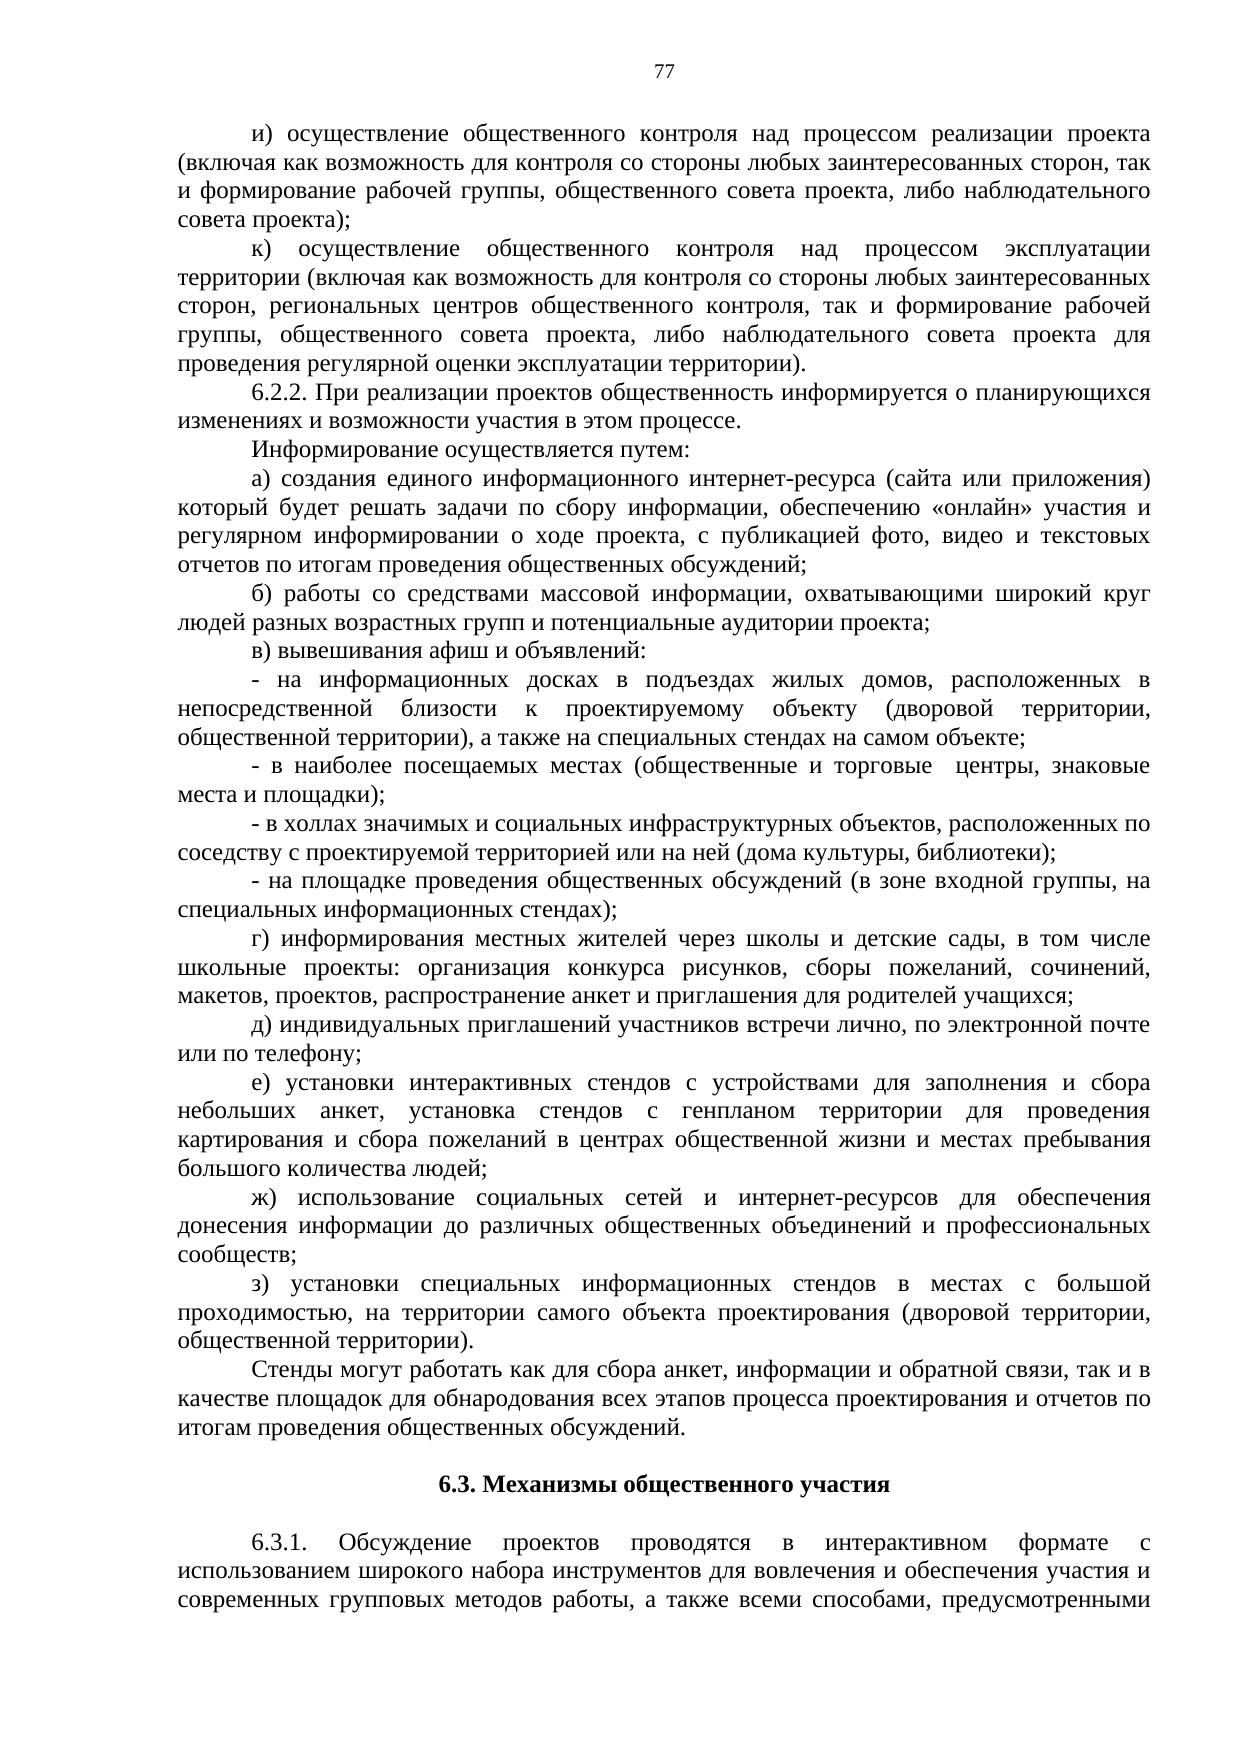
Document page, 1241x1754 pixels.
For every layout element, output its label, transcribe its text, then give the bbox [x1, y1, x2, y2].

text - в холлах значимых и социальных инфраструктурных объектов, расположенных по соседству с проектируемой территорией или на ней (дома культуры, библиотеки); [177, 808, 1152, 866]
text б) работы со средствами массовой информации, охватывающими широкий круг людей разных возрастных групп и потенциальные аудитории проекта; [177, 578, 1152, 636]
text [177, 1527, 1152, 1613]
text з) установки специальных информационных стендов в местах с большой проходимостью, на территории самого объекта проектирования (дворовой территории, общественной территории). [177, 1268, 1152, 1354]
text и) осуществление общественного контроля над процессом реализации проекта (включая как возможность для контроля со стороны любых заинтересованных сторон, так и формирование рабочей группы, общественного совета проекта, либо наблюдательного совета проекта); [177, 118, 1152, 233]
text 6.2.2. При реализации проектов общественность информируется о планирующихся изменениях и возможности участия в этом процессе. [177, 377, 1152, 434]
text 6.3. Механизмы общественного участия [177, 1469, 1152, 1498]
text Информирование осуществляется путем: [177, 434, 1152, 463]
text к) осуществление общественного контроля над процессом эксплуатации территории (включая как возможность для контроля со стороны любых заинтересованных сторон, региональных центров общественного контроля, так и формирование рабочей группы, общественного совета проекта, либо наблюдательного совета проекта для проведения регулярной оценки эксплуатации территории). [177, 233, 1152, 377]
text е) установки интерактивных стендов с устройствами для заполнения и сбора небольших анкет, установка стендов с генпланом территории для проведения картирования и сбора пожеланий в центрах общественной жизни и местах пребывания большого количества людей; [177, 1067, 1152, 1182]
text ж) использование социальных сетей и интернет-ресурсов для обеспечения донесения информации до различных общественных объединений и профессиональных сообществ; [177, 1182, 1152, 1268]
text а) создания единого информационного интернет-ресурса (сайта или приложения) который будет решать задачи по сбору информации, обеспечению «онлайн» участия и регулярном информировании о ходе проекта, с публикацией фото, видео и текстовых отчетов по итогам проведения общественных обсуждений; [177, 463, 1152, 578]
text - на площадке проведения общественных обсуждений (в зоне входной группы, на специальных информационных стендах); [177, 866, 1152, 923]
text - на информационных досках в подъездах жилых домов, расположенных в непосредственной близости к проектируемому объекту (дворовой территории, общественной территории), а также на специальных стендах на самом объекте; [177, 664, 1152, 751]
text Стенды могут работать как для сбора анкет, информации и обратной связи, так и в качестве площадок для обнародования всех этапов процесса проектирования и отчетов по итогам проведения общественных обсуждений. [177, 1354, 1152, 1441]
text в) вывешивания афиш и объявлений: [177, 636, 1152, 664]
text - в наиболее посещаемых местах (общественные и торговые центры, знаковые места и площадки); [177, 751, 1152, 808]
text г) информирования местных жителей через школы и детские сады, в том числе школьные проекты: организация конкурса рисунков, сборы пожеланий, сочинений, макетов, проектов, распространение анкет и приглашения для родителей учащихся; [177, 923, 1152, 1009]
text д) индивидуальных приглашений участников встречи лично, по электронной почте или по телефону; [177, 1009, 1152, 1067]
